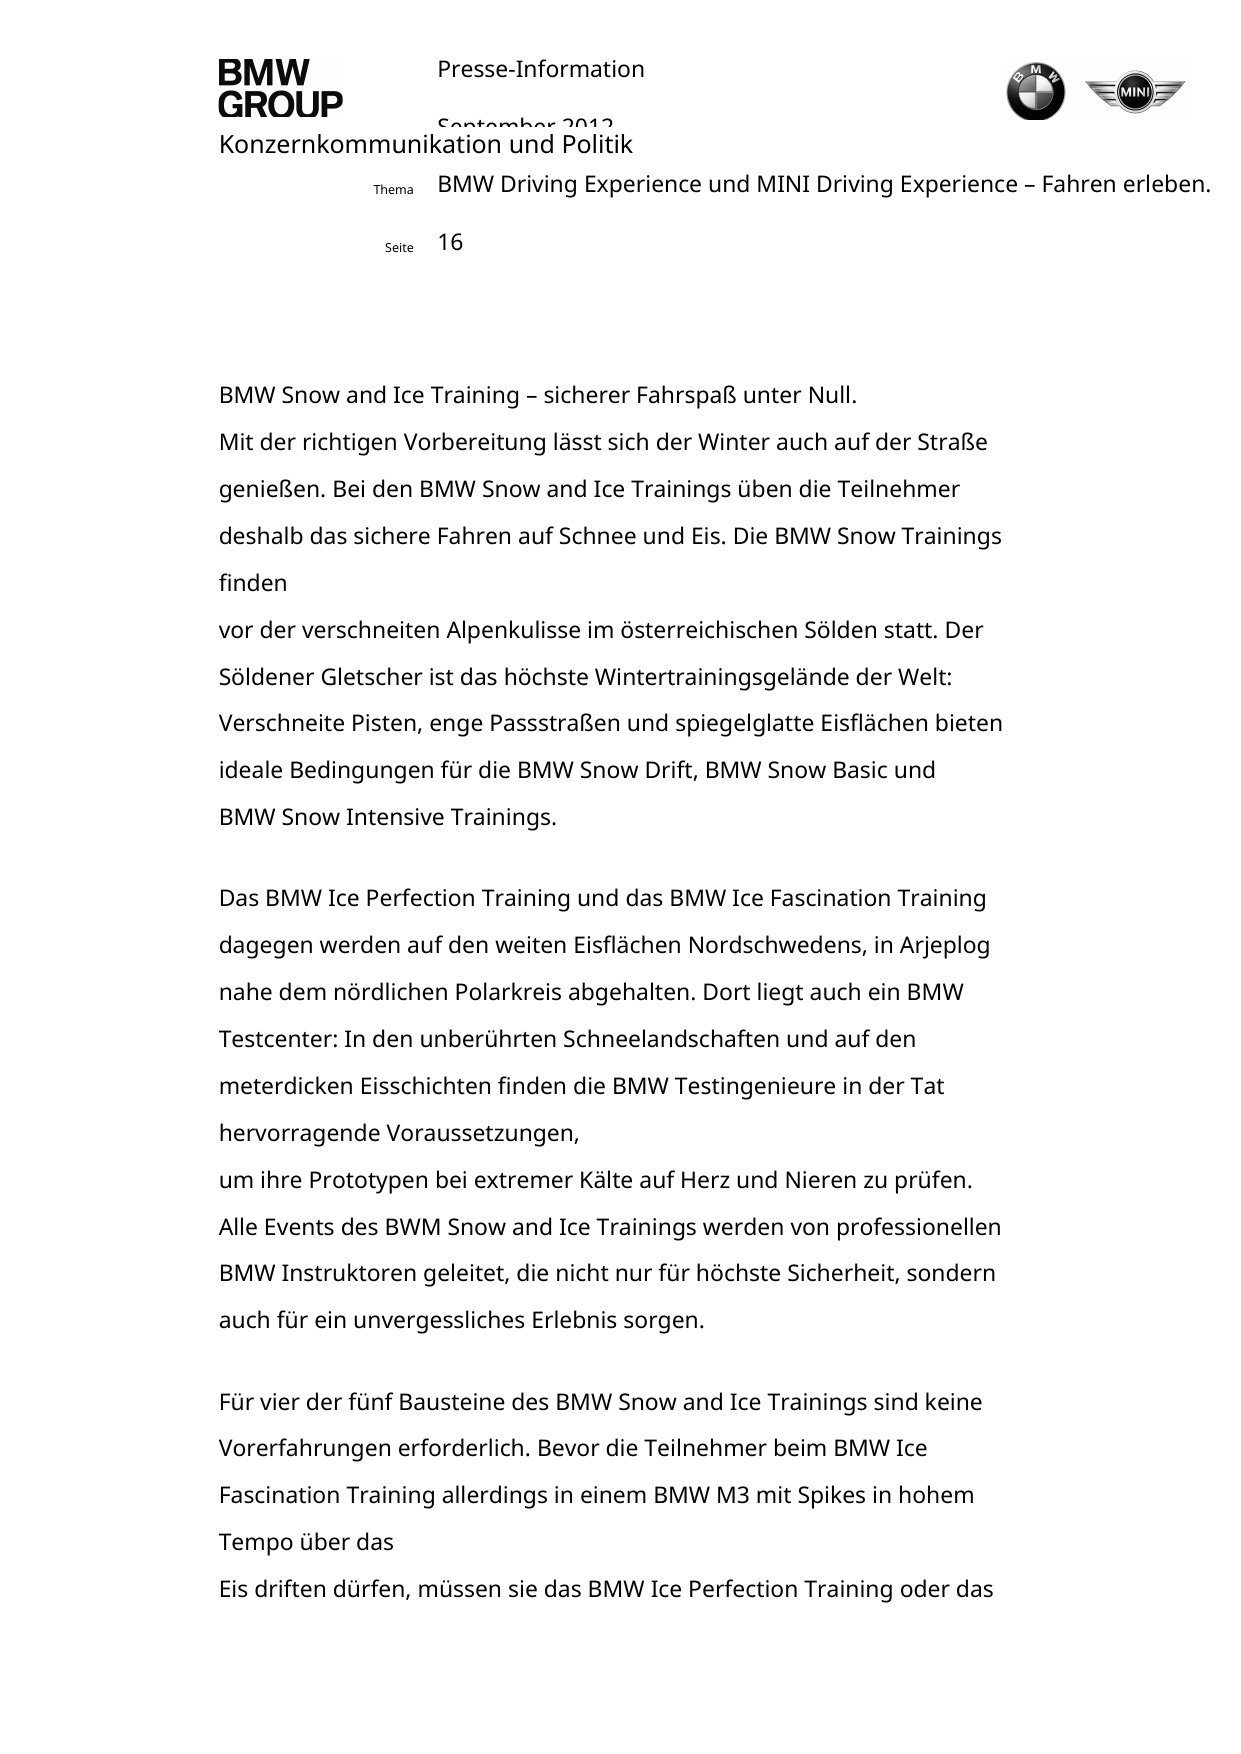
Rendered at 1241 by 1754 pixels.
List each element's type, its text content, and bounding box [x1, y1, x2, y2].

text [218, 1385, 1022, 1604]
text BMW Snow and Ice Training – sicherer Fahrspaß unter Null. Mit der richtigen Vorbereitung lässt sich der Winter auch auf der Straße genießen. Bei den BMW Snow and Ice Trainings üben die Teilnehmer deshalb das sichere Fahren auf Schnee und Eis. Die BMW Snow Trainings finden vor der verschneiten Alpenkulisse im österreichischen Sölden statt. Der Söldener Gletscher ist das höchste Wintertrainingsgelände der Welt: Verschneite Pisten, enge Passstraßen und spiegelglatte Eisflächen bieten ideale Bedingungen für die BMW Snow Drift, BMW Snow Basic und BMW Snow Intensive Trainings. [218, 379, 1022, 832]
picture [1006, 62, 1042, 119]
picture [218, 59, 343, 116]
text Das BMW Ice Perfection Training und das BMW Ice Fascination Training dagegen werden auf den weiten Eisflächen Nordschwedens, in Arjeplog nahe dem nördlichen Polarkreis abgehalten. Dort liegt auch ein BMW Testcenter: In den unberührten Schneelandschaften und auf den meterdicken Eisschichten finden die BMW Testingenieure in der Tat hervorragende Voraussetzungen, um ihre Prototypen bei extremer Kälte auf Herz und Nieren zu prüfen. Alle Events des BWM Snow and Ice Trainings werden von professionellen BMW Instruktoren geleitet, die nicht nur für höchste Sicherheit, sondern auch für ein unvergessliches Erlebnis sorgen. [218, 882, 1022, 1335]
